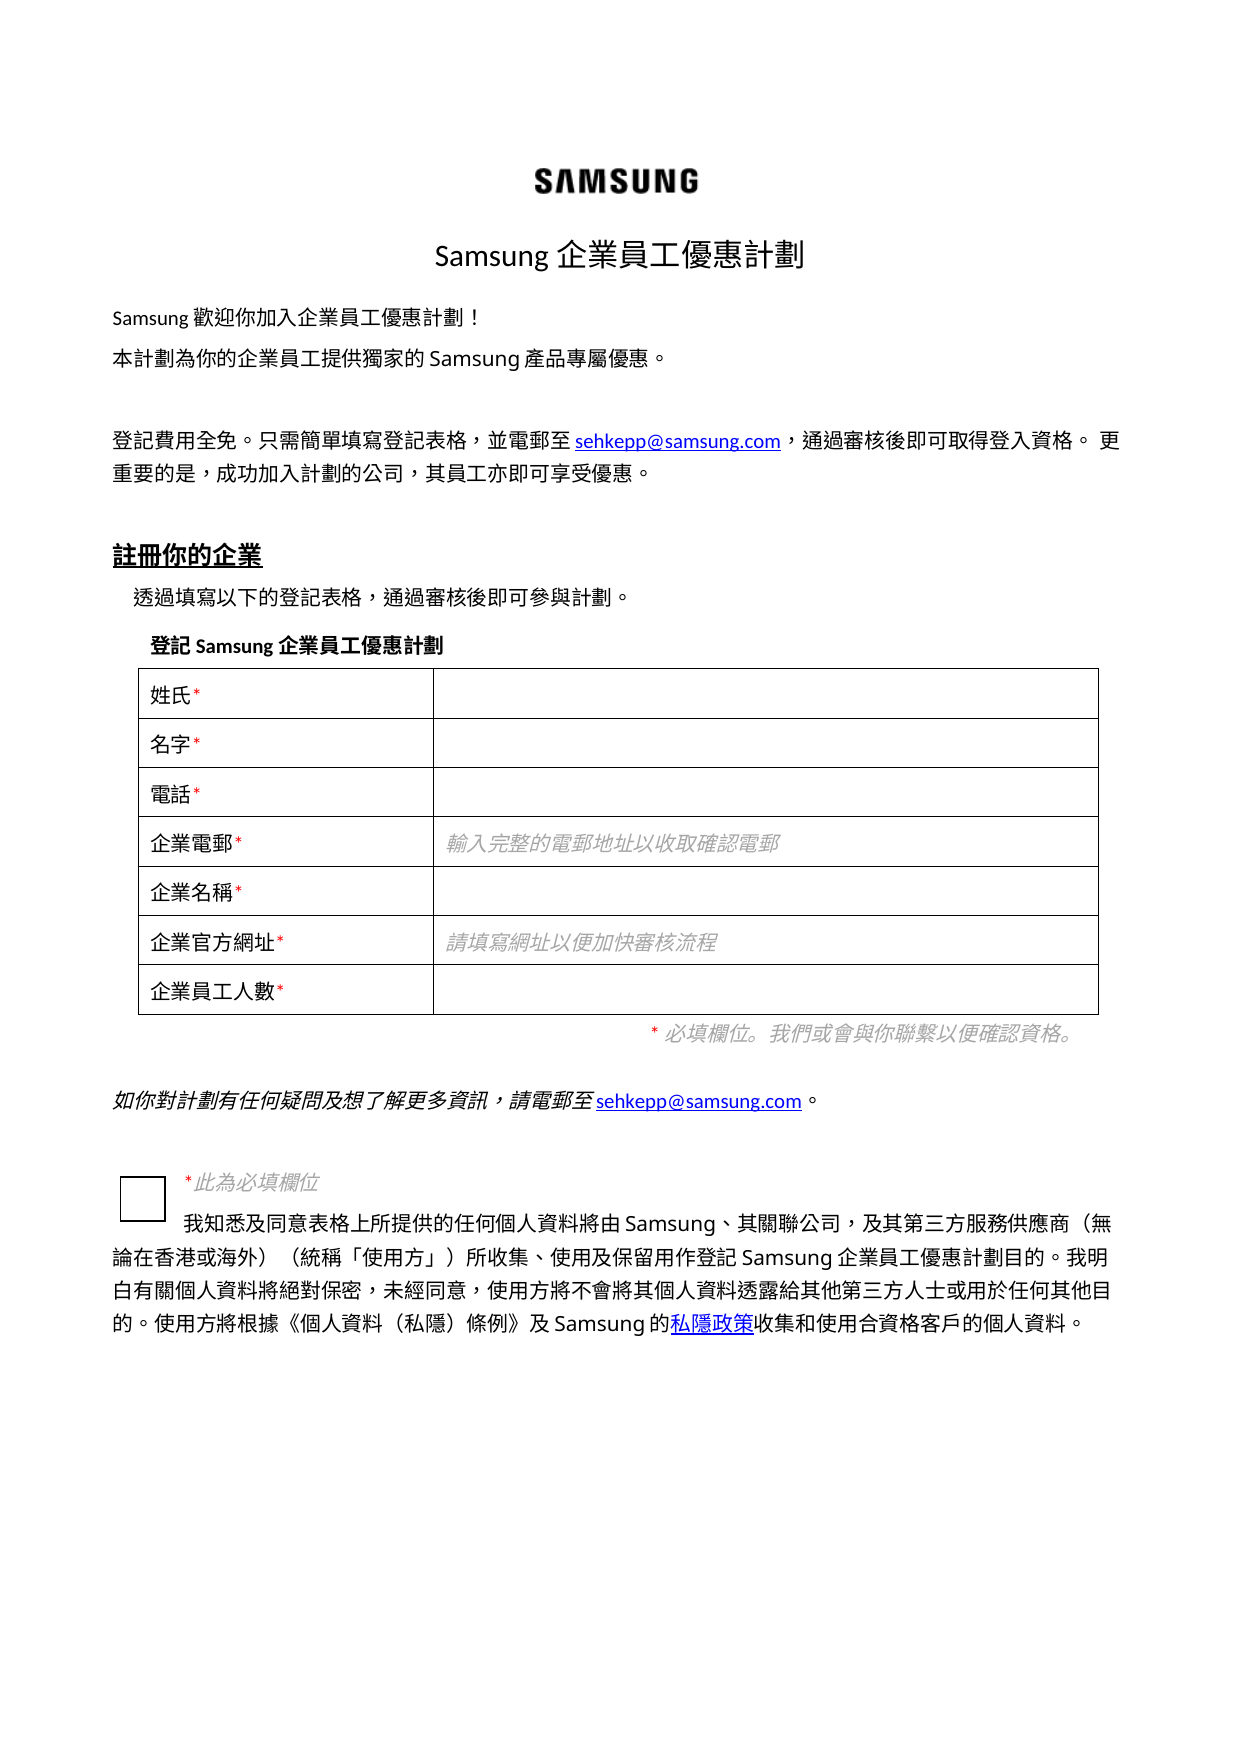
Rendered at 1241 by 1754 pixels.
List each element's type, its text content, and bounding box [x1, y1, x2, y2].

table_cell 企業官方網址* [139, 916, 433, 964]
table_cell 姓氏* [139, 669, 433, 717]
text *此為必填欄位 [112, 1164, 1083, 1197]
table_cell [434, 768, 1098, 816]
table_cell 企業員工人數* [139, 965, 433, 1014]
text Samsung 歡迎你加入企業員工優惠計劃！ [112, 298, 1128, 332]
text 如你對計劃有任何疑問及想了解更多資訊，請電郵至sehkepp@samsung.com。 [112, 1081, 1128, 1115]
table_cell 名字* [139, 719, 433, 767]
table_cell 企業電郵* [139, 817, 433, 866]
text 登記費用全免。只需簡單填寫登記表格，並電郵至sehkepp@samsung.com，通過審核後即可取得登入資格。 更重要的是，成功加入計劃的公司，其員工亦即可享受優惠。 [112, 422, 1128, 488]
picture [524, 158, 711, 208]
text 透過填寫以下的登記表格，通過審核後即可參與計劃。 [133, 579, 1128, 612]
text 我知悉及同意表格上所提供的任何個人資料將由Samsung、其關聯公司，及其第三方服務供應商（無論在香港或海外）（統稱「使用方」）所收集、使用及保留用作登記Samsung企業員工優惠計劃目的。我明白有關個人資料將絕對保密，未經同意，使用方將不會將其個人資料透露給其他第三方人士或用於任何其他目的。使用方將根據《個人資料（私隱）條例》及Samsung的私隱政策收集和使用合資格客戶的個人資料。 [112, 1205, 1128, 1338]
table_cell 企業名稱* [139, 867, 433, 915]
table_cell 電話* [139, 768, 433, 816]
text 本計劃為你的企業員工提供獨家的Samsung產品專屬優惠。 [112, 339, 1128, 373]
table_cell [434, 719, 1098, 767]
table_cell 請填寫網址以便加快審核流程 [434, 916, 1098, 964]
text Samsung 企業員工優惠計劃 [112, 240, 1128, 273]
table_cell [434, 867, 1098, 915]
table_cell [434, 965, 1098, 1014]
text 註冊你的企業 [112, 537, 1128, 571]
table_header 登記Samsung 企業員工優惠計劃 [139, 620, 1098, 668]
table_cell [434, 669, 1098, 717]
table_cell 輸入完整的電郵地址以收取確認電郵 [434, 817, 1098, 866]
text * 必填欄位。我們或會與你聯繫以便確認資格。 [112, 1015, 1083, 1048]
